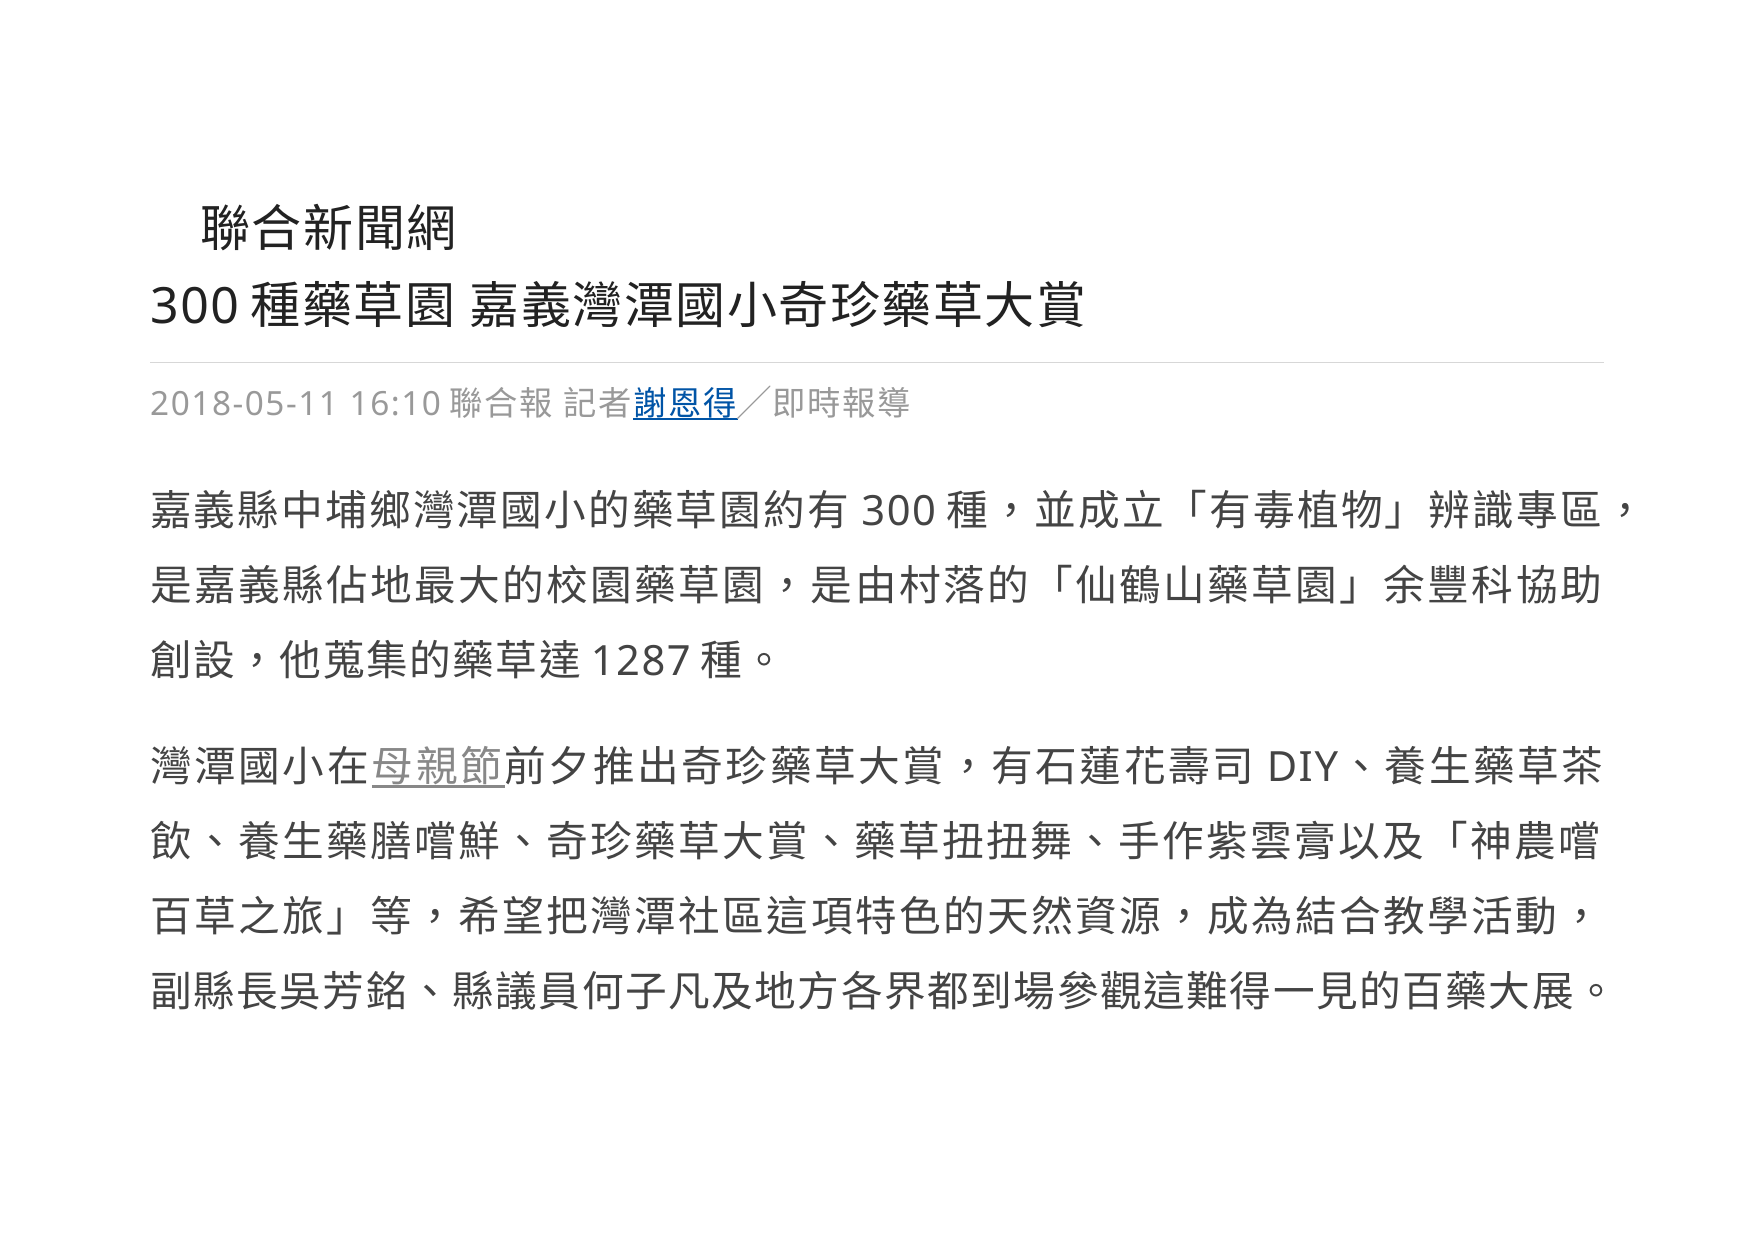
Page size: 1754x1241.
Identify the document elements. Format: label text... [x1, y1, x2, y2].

text 聯合新聞網 [150, 189, 1604, 264]
text 2018-05-11 16:10聯合報 記者謝恩得╱即時報導 [150, 363, 1604, 438]
text 300種藥草園 嘉義灣潭國小奇珍藥草大賞 [150, 264, 1604, 362]
text 嘉義縣中埔鄉灣潭國小的藥草園約有300種，並成立「有毒植物」辨識專區，是嘉義縣佔地最大的校園藥草園，是由村落的「仙鶴山藥草園」余豐科協助創設，他蒐集的藥草達1287種。 [150, 469, 1604, 694]
text 灣潭國小在母親節前夕推出奇珍藥草大賞，有石蓮花壽司DIY、養生藥草茶飲、養生藥膳嚐鮮、奇珍藥草大賞、藥草扭扭舞、手作紫雲膏以及「神農嚐百草之旅」等，希望把灣潭社區這項特色的天然資源，成為結合教學活動，副縣長吳芳銘、縣議員何子凡及地方各界都到場參觀這難得一見的百藥大展。 [150, 726, 1604, 1026]
